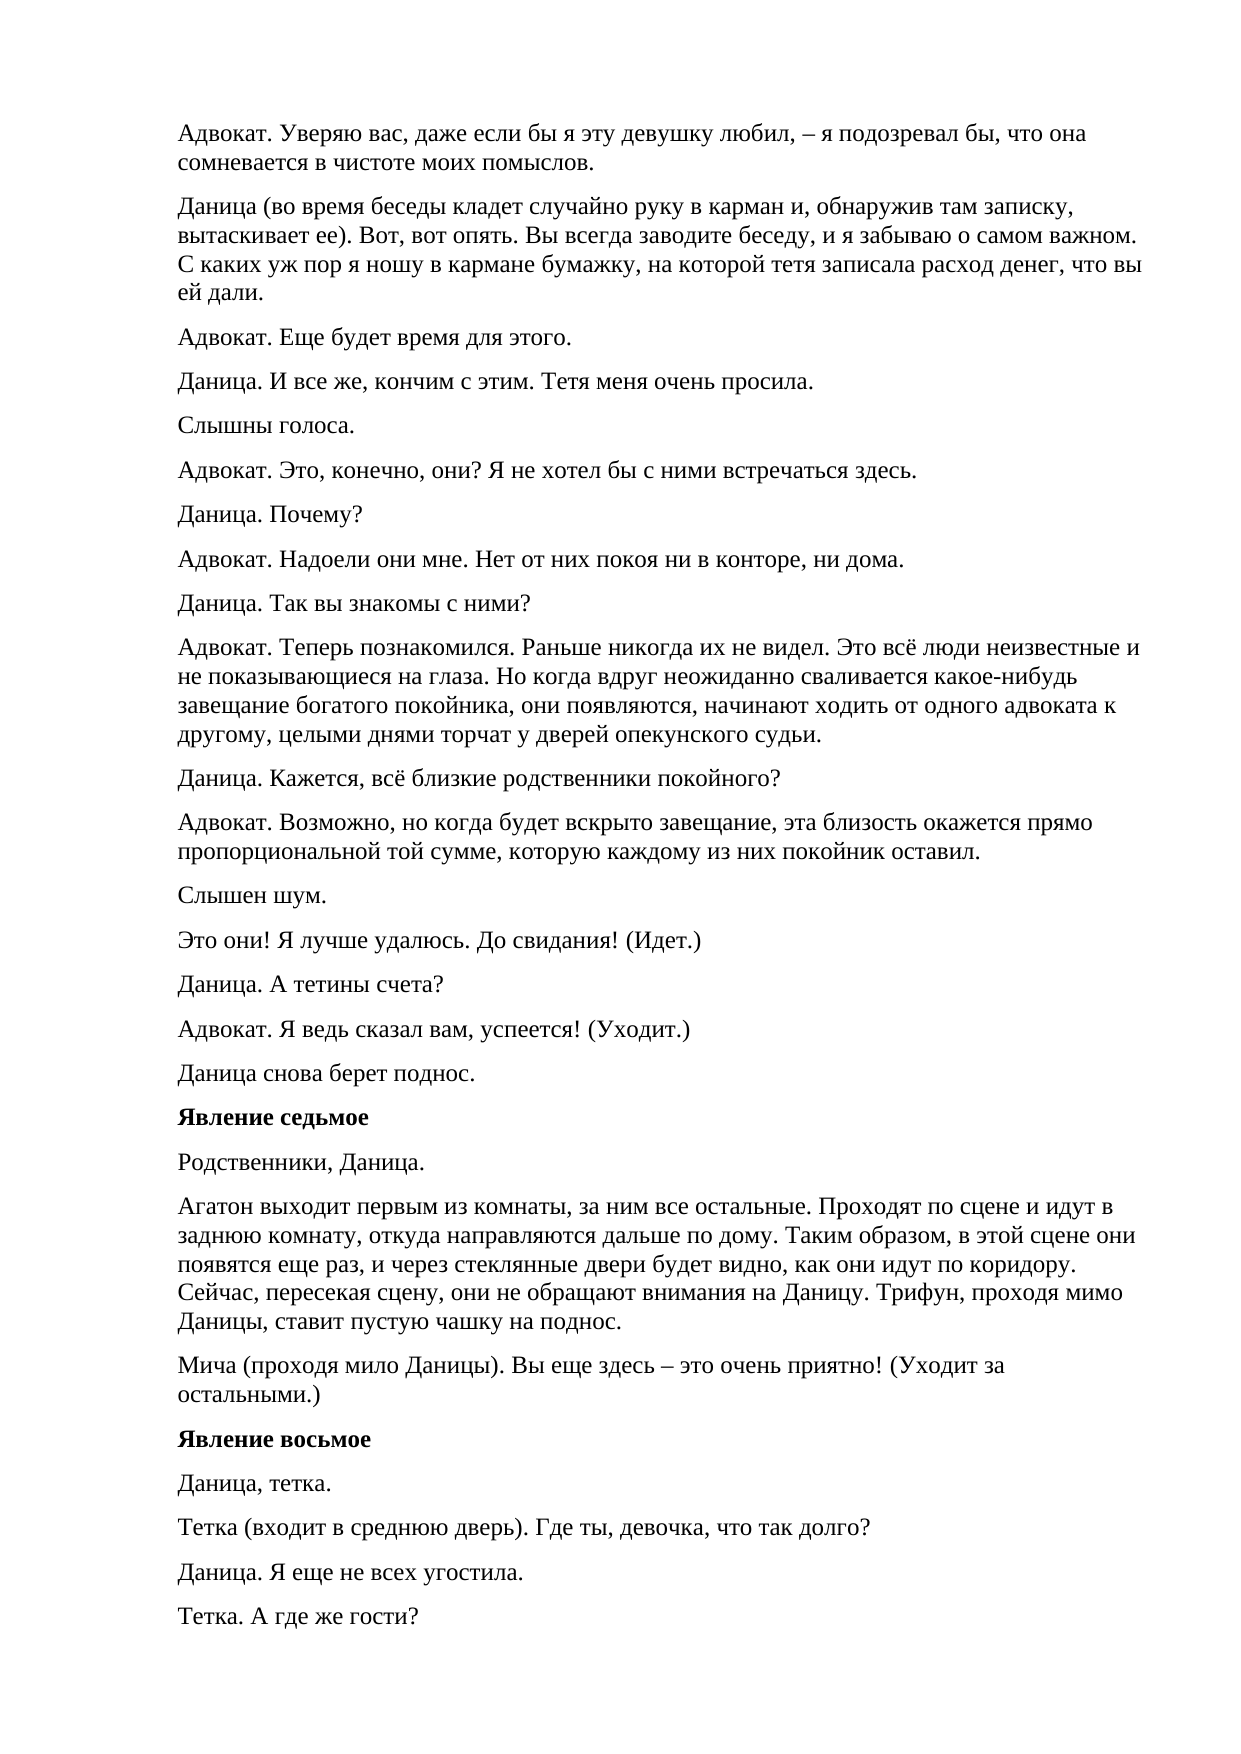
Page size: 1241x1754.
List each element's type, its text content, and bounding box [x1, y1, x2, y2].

text Тетка. А где же гости? [177, 1601, 1152, 1630]
text Даница. Кажется, всё близкие родственники покойного? [177, 763, 1152, 792]
text Адвокат. Надоели они мне. Нет от них покоя ни в конторе, ни дома. [177, 544, 1152, 572]
text Даница (во время беседы кладет случайно руку в карман и, обнаружив там записку, вытаскивает ее). Вот, вот опять. Вы всегда заводите беседу, и я забываю о самом важном. С каких уж пор я ношу в кармане бумажку, на которой тетя записала расход денег, что вы ей дали. [177, 191, 1152, 306]
text Слышны голоса. [177, 411, 1152, 439]
text Mича (проходя мило Даницы). Вы еще здесь – это очень приятно! (Уходит за остальными.) [177, 1351, 1152, 1408]
text Даница. И все же, кончим с этим. Тетя меня очень просила. [177, 366, 1152, 395]
text Адвокат. Уверяю вас, даже если бы я эту девушку любил, – я подозревал бы, что она сомневается в чистоте моих помыслов. [177, 118, 1152, 176]
text Тетка (входит в среднюю дверь). Где ты, девочка, что так долго? [177, 1512, 1152, 1541]
text Слышен шум. [177, 881, 1152, 909]
text Адвокат. Возможно, но когда будет вскрыто завещание, эта близость окажется прямо пропорциональной той сумме, которую каждому из них покойник оставил. [177, 807, 1152, 865]
text Даница. А тетины счета? [177, 969, 1152, 998]
text Явление восьмое [177, 1424, 1152, 1452]
text Даница. Почему? [177, 499, 1152, 528]
text Родственники, Даница. [177, 1147, 1152, 1176]
text Агатон выходит первым из комнаты, за ним все остальные. Проходят по сцене и идут в заднюю комнату, откуда направляются дальше по дому. Таким образом, в этой сцене они появятся еще раз, и через стеклянные двери будет видно, как они идут по коридору. Сейчас, пересекая сцену, они не обращают внимания на Даницу. Трифун, проходя мимо Даницы, ставит пустую чашку на поднос. [177, 1191, 1152, 1335]
text Даница. Так вы знакомы с ними? [177, 588, 1152, 617]
text Адвокат. Еще будет время для этого. [177, 322, 1152, 351]
text Явление седьмое [177, 1102, 1152, 1131]
text Адвокат. Это, конечно, они? Я не хотел бы с ними встречаться здесь. [177, 455, 1152, 484]
text Даница. Я еще не всех угостила. [177, 1557, 1152, 1586]
text Адвокат. Теперь познакомился. Раньше никогда их не видел. Это всё люди неизвестные и не показывающиеся на глаза. Но когда вдруг неожиданно сваливается какое-нибудь завещание богатого покойника, они появляются, начинают ходить от одного адвоката к другому, целыми днями торчат у дверей опекунского судьи. [177, 632, 1152, 747]
text Даница снова берет поднос. [177, 1058, 1152, 1087]
text Даница, тетка. [177, 1468, 1152, 1497]
text Адвокат. Я ведь сказал вам, успеется! (Уходит.) [177, 1014, 1152, 1042]
text Это они! Я лучше удалюсь. До свидания! (Идет.) [177, 925, 1152, 954]
